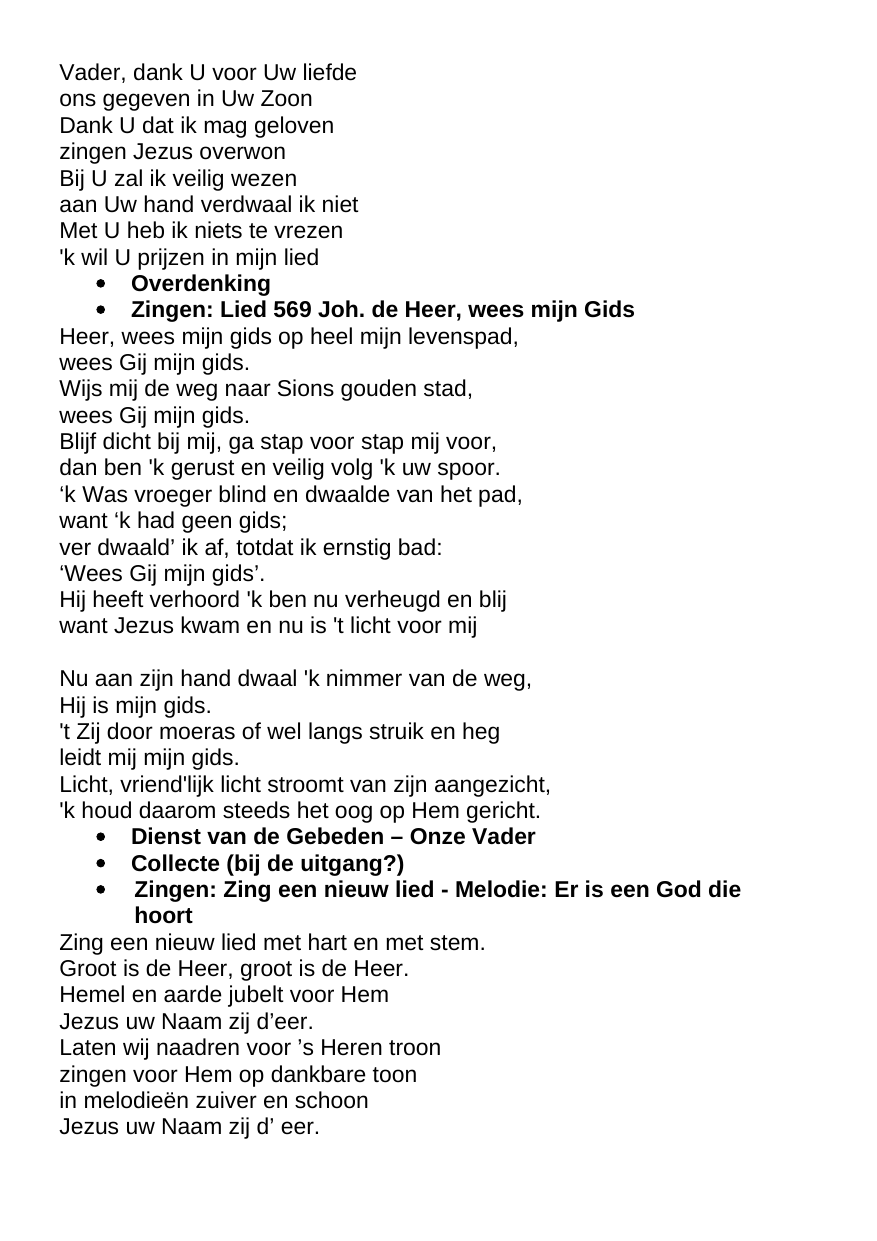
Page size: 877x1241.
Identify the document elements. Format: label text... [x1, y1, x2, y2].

text in melodieën zuiver en schoon [59, 1087, 800, 1113]
text Groot is de Heer, groot is de Heer. [59, 955, 800, 981]
text Jezus uw Naam zij d’eer. [59, 1008, 800, 1034]
text Heer, wees mijn gids op heel mijn levenspad, wees Gij mijn gids. Wijs mij de weg naar Sions gouden stad, wees Gij mijn gids. Blijf dicht bij mij, ga stap voor stap mij voor, dan ben 'k gerust en veilig volg 'k uw spoor. ‘k Was vroeger blind en dwaalde van het pad, want ‘k had geen gids; ver dwaald’ ik af, totdat ik ernstig bad: ‘Wees Gij mijn gids’. Hij heeft verhoord 'k ben nu verheugd en blij want Jezus kwam en nu is 't licht voor mij Nu aan zijn hand dwaal 'k nimmer van de weg, Hij is mijn gids. 't Zij door moeras of wel langs struik en heg leidt mij mijn gids. Licht, vriend'lijk licht stroomt van zijn aangezicht, 'k houd daarom steeds het oog op Hem gericht. [59, 323, 800, 823]
list Dienst van de Gebeden – Onze Vader [97, 823, 800, 850]
list Collecte (bij de uitgang?) [97, 850, 800, 876]
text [59, 59, 800, 270]
list Overdenking [97, 270, 800, 296]
list Zingen: Zing een nieuw lied - Melodie: Er is een God die hoort [97, 876, 800, 929]
list Zingen: Lied 569 Joh. de Heer, wees mijn Gids [97, 296, 800, 323]
text Hemel en aarde jubelt voor Hem [59, 981, 800, 1008]
text Jezus uw Naam zij d’ eer. [59, 1113, 800, 1139]
text Zing een nieuw lied met hart en met stem. [59, 929, 800, 955]
text zingen voor Hem op dankbare toon [59, 1061, 800, 1087]
text Laten wij naadren voor ’s Heren troon [59, 1034, 800, 1061]
